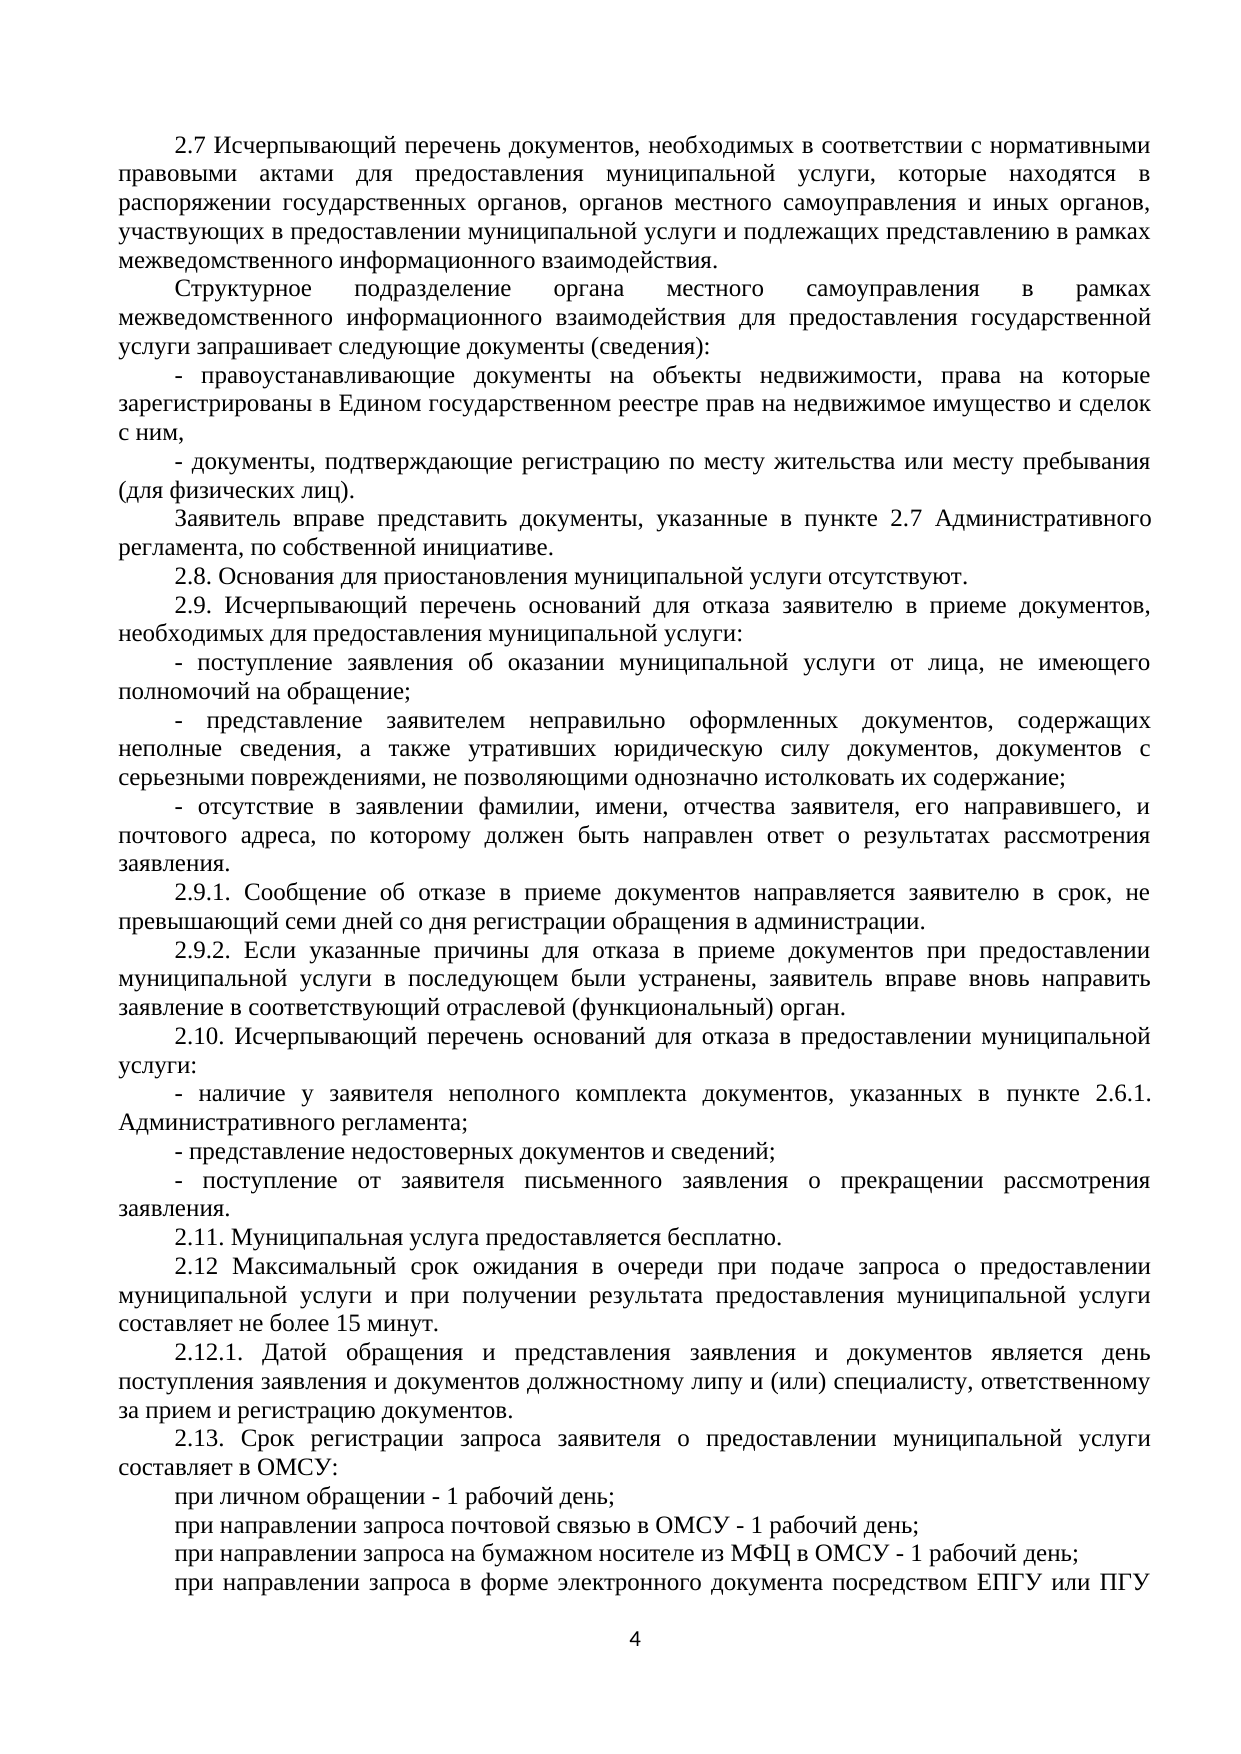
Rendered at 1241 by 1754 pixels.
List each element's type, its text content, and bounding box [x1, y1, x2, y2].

text при личном обращении - 1 рабочий день; [118, 1481, 1152, 1510]
text при направлении запроса почтовой связью в ОМСУ - 1 рабочий день; [118, 1510, 1152, 1538]
text - правоустанавливающие документы на объекты недвижимости, права на которые зарегистрированы в Едином государственном реестре прав на недвижимое имущество и сделок с ним, [118, 360, 1152, 446]
text Заявитель вправе представить документы, указанные в пункте 2.7 Административного регламента, по собственной инициативе. [118, 503, 1152, 561]
text 2.12 Максимальный срок ожидания в очереди при подаче запроса о предоставлении муниципальной услуги и при получении результата предоставления муниципальной услуги составляет не более 15 минут. [118, 1251, 1152, 1337]
text 2.11. Муниципальная услуга предоставляется бесплатно. [118, 1222, 1152, 1251]
text 2.12.1. Датой обращения и представления заявления и документов является день поступления заявления и документов должностному липу и (или) специалисту, ответственному за прием и регистрацию документов. [118, 1337, 1152, 1423]
text - отсутствие в заявлении фамилии, имени, отчества заявителя, его направившего, и почтового адреса, по которому должен быть направлен ответ о результатах рассмотрения заявления. [118, 791, 1152, 877]
text 2.9. Исчерпывающий перечень оснований для отказа заявителю в приеме документов, необходимых для предоставления муниципальной услуги: [118, 590, 1152, 647]
text - наличие у заявителя неполного комплекта документов, указанных в пункте 2.6.1. Административного регламента; [118, 1078, 1152, 1136]
text 2.13. Срок регистрации запроса заявителя о предоставлении муниципальной услуги составляет в ОМСУ: [118, 1423, 1152, 1481]
text 2.8. Основания для приостановления муниципальной услуги отсутствуют. [118, 561, 1152, 590]
text Структурное подразделение органа местного самоуправления в рамках межведомственного информационного взаимодействия для предоставления государственной услуги запрашивает следующие документы (сведения): [118, 273, 1152, 360]
text 2.9.2. Если указанные причины для отказа в приеме документов при предоставлении муниципальной услуги в последующем были устранены, заявитель вправе вновь направить заявление в соответствующий отраслевой (функциональный) орган. [118, 935, 1152, 1021]
text - представление заявителем неправильно оформленных документов, содержащих неполные сведения, а также утративших юридическую силу документов, документов с серьезными повреждениями, не позволяющими однозначно истолковать их содержание; [118, 705, 1152, 791]
text 2.9.1. Сообщение об отказе в приеме документов направляется заявителю в срок, не превышающий семи дней со дня регистрации обращения в администрации. [118, 877, 1152, 935]
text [118, 1567, 1152, 1596]
text - поступление от заявителя письменного заявления о прекращении рассмотрения заявления. [118, 1165, 1152, 1222]
text - представление недостоверных документов и сведений; [118, 1136, 1152, 1165]
text 2.7 Исчерпывающий перечень документов, необходимых в соответствии с нормативными правовыми актами для предоставления муниципальной услуги, которые находятся в распоряжении государственных органов, органов местного самоуправления и иных органов, участвующих в предоставлении муниципальной услуги и подлежащих представлению в рамках межведомственного информационного взаимодействия. [118, 130, 1152, 273]
text - поступление заявления об оказании муниципальной услуги от лица, не имеющего полномочий на обращение; [118, 647, 1152, 705]
text при направлении запроса на бумажном носителе из МФЦ в ОМСУ - 1 рабочий день; [118, 1538, 1152, 1567]
text - документы, подтверждающие регистрацию по месту жительства или месту пребывания (для физических лиц). [118, 446, 1152, 503]
text 2.10. Исчерпывающий перечень оснований для отказа в предоставлении муниципальной услуги: [118, 1021, 1152, 1078]
